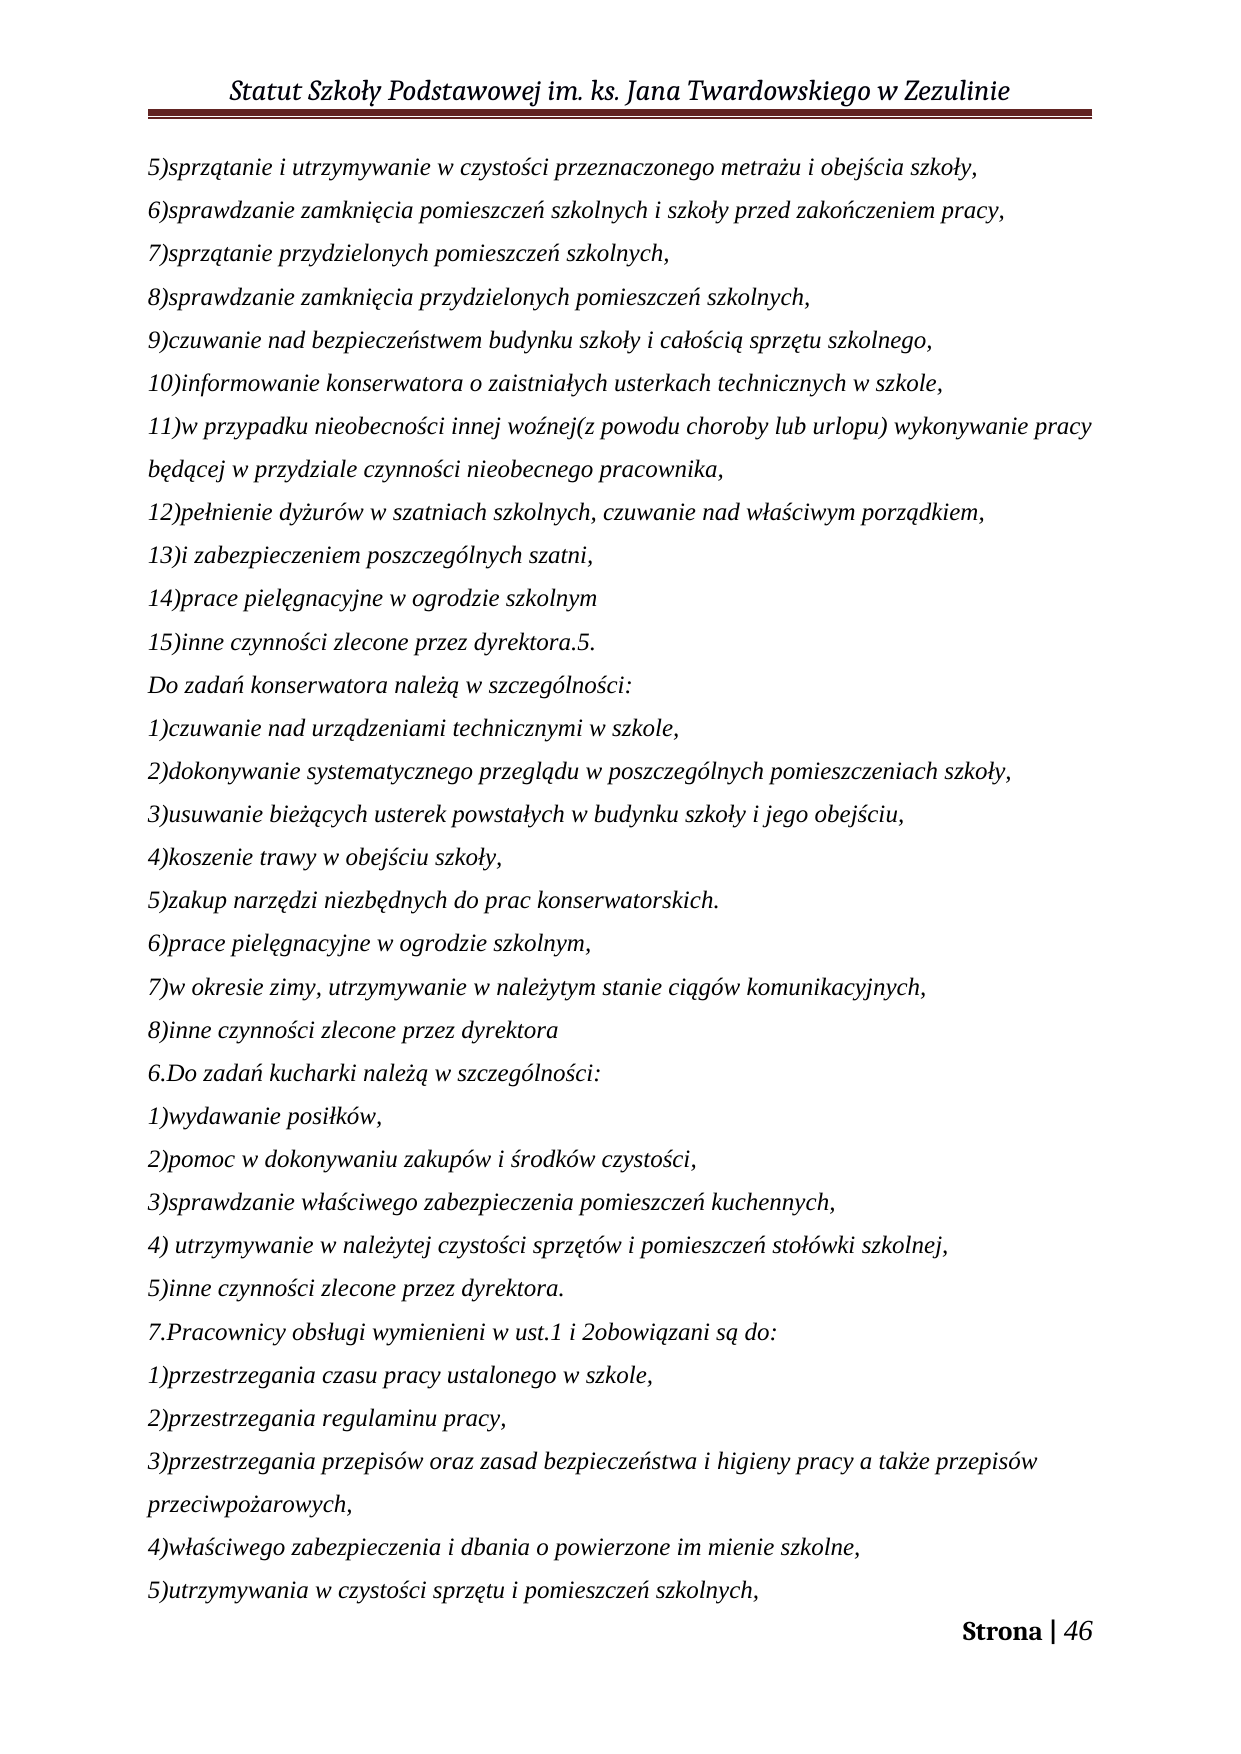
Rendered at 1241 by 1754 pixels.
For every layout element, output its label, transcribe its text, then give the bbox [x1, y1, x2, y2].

text 14)prace pielęgnacyjne w ogrodzie szkolnym [148, 583, 1092, 612]
text 2)pomoc w dokonywaniu zakupów i środków czystości, [148, 1144, 1092, 1173]
text 4)koszenie trawy w obejściu szkoły, [148, 842, 1092, 871]
text 8)inne czynności zlecone przez dyrektora [148, 1015, 1092, 1043]
text 3)sprawdzanie właściwego zabezpieczenia pomieszczeń kuchennych, [148, 1187, 1092, 1216]
text 7.Pracownicy obsługi wymienieni w ust.1 i 2obowiązani są do: [148, 1317, 1092, 1345]
text 1)przestrzegania czasu pracy ustalonego w szkole, [148, 1360, 1092, 1388]
text 15)inne czynności zlecone przez dyrektora.5. [148, 627, 1092, 655]
text 5)utrzymywania w czystości sprzętu i pomieszczeń szkolnych, [148, 1575, 1092, 1604]
text przeciwpożarowych, [148, 1489, 1092, 1518]
text 7)sprzątanie przydzielonych pomieszczeń szkolnych, [148, 238, 1092, 267]
text 8)sprawdzanie zamknięcia przydzielonych pomieszczeń szkolnych, [148, 282, 1092, 310]
text 4)właściwego zabezpieczenia i dbania o powierzone im mienie szkolne, [148, 1532, 1092, 1561]
text 5)sprzątanie i utrzymywanie w czystości przeznaczonego metrażu i obejścia szkoły, [148, 152, 1092, 181]
text 12)pełnienie dyżurów w szatniach szkolnych, czuwanie nad właściwym porządkiem, [148, 497, 1092, 526]
text 3)przestrzegania przepisów oraz zasad bezpieczeństwa i higieny pracy a także przepisów [148, 1446, 1092, 1475]
text Do zadań konserwatora należą w szczególności: [148, 670, 1092, 698]
text 6.Do zadań kucharki należą w szczególności: [148, 1058, 1092, 1087]
text 2)dokonywanie systematycznego przeglądu w poszczególnych pomieszczeniach szkoły, [148, 756, 1092, 785]
text 2)przestrzegania regulaminu pracy, [148, 1403, 1092, 1432]
text 11)w przypadku nieobecności innej woźnej(z powodu choroby lub urlopu) wykonywanie pracy będącej w przydziale czynności nieobecnego pracownika, [148, 411, 1092, 483]
text 6)sprawdzanie zamknięcia pomieszczeń szkolnych i szkoły przed zakończeniem pracy, [148, 195, 1092, 224]
text 5)inne czynności zlecone przez dyrektora. [148, 1273, 1092, 1302]
text 1)czuwanie nad urządzeniami technicznymi w szkole, [148, 713, 1092, 742]
text 10)informowanie konserwatora o zaistniałych usterkach technicznych w szkole, [148, 368, 1092, 397]
text 13)i zabezpieczeniem poszczególnych szatni, [148, 540, 1092, 569]
text 7)w okresie zimy, utrzymywanie w należytym stanie ciągów komunikacyjnych, [148, 972, 1092, 1000]
text 3)usuwanie bieżących usterek powstałych w budynku szkoły i jego obejściu, [148, 799, 1092, 828]
text 4) utrzymywanie w należytej czystości sprzętów i pomieszczeń stołówki szkolnej, [148, 1230, 1092, 1259]
text 5)zakup narzędzi niezbędnych do prac konserwatorskich. [148, 885, 1092, 914]
text 6)prace pielęgnacyjne w ogrodzie szkolnym, [148, 928, 1092, 957]
text 9)czuwanie nad bezpieczeństwem budynku szkoły i całością sprzętu szkolnego, [148, 325, 1092, 353]
text 1)wydawanie posiłków, [148, 1101, 1092, 1130]
